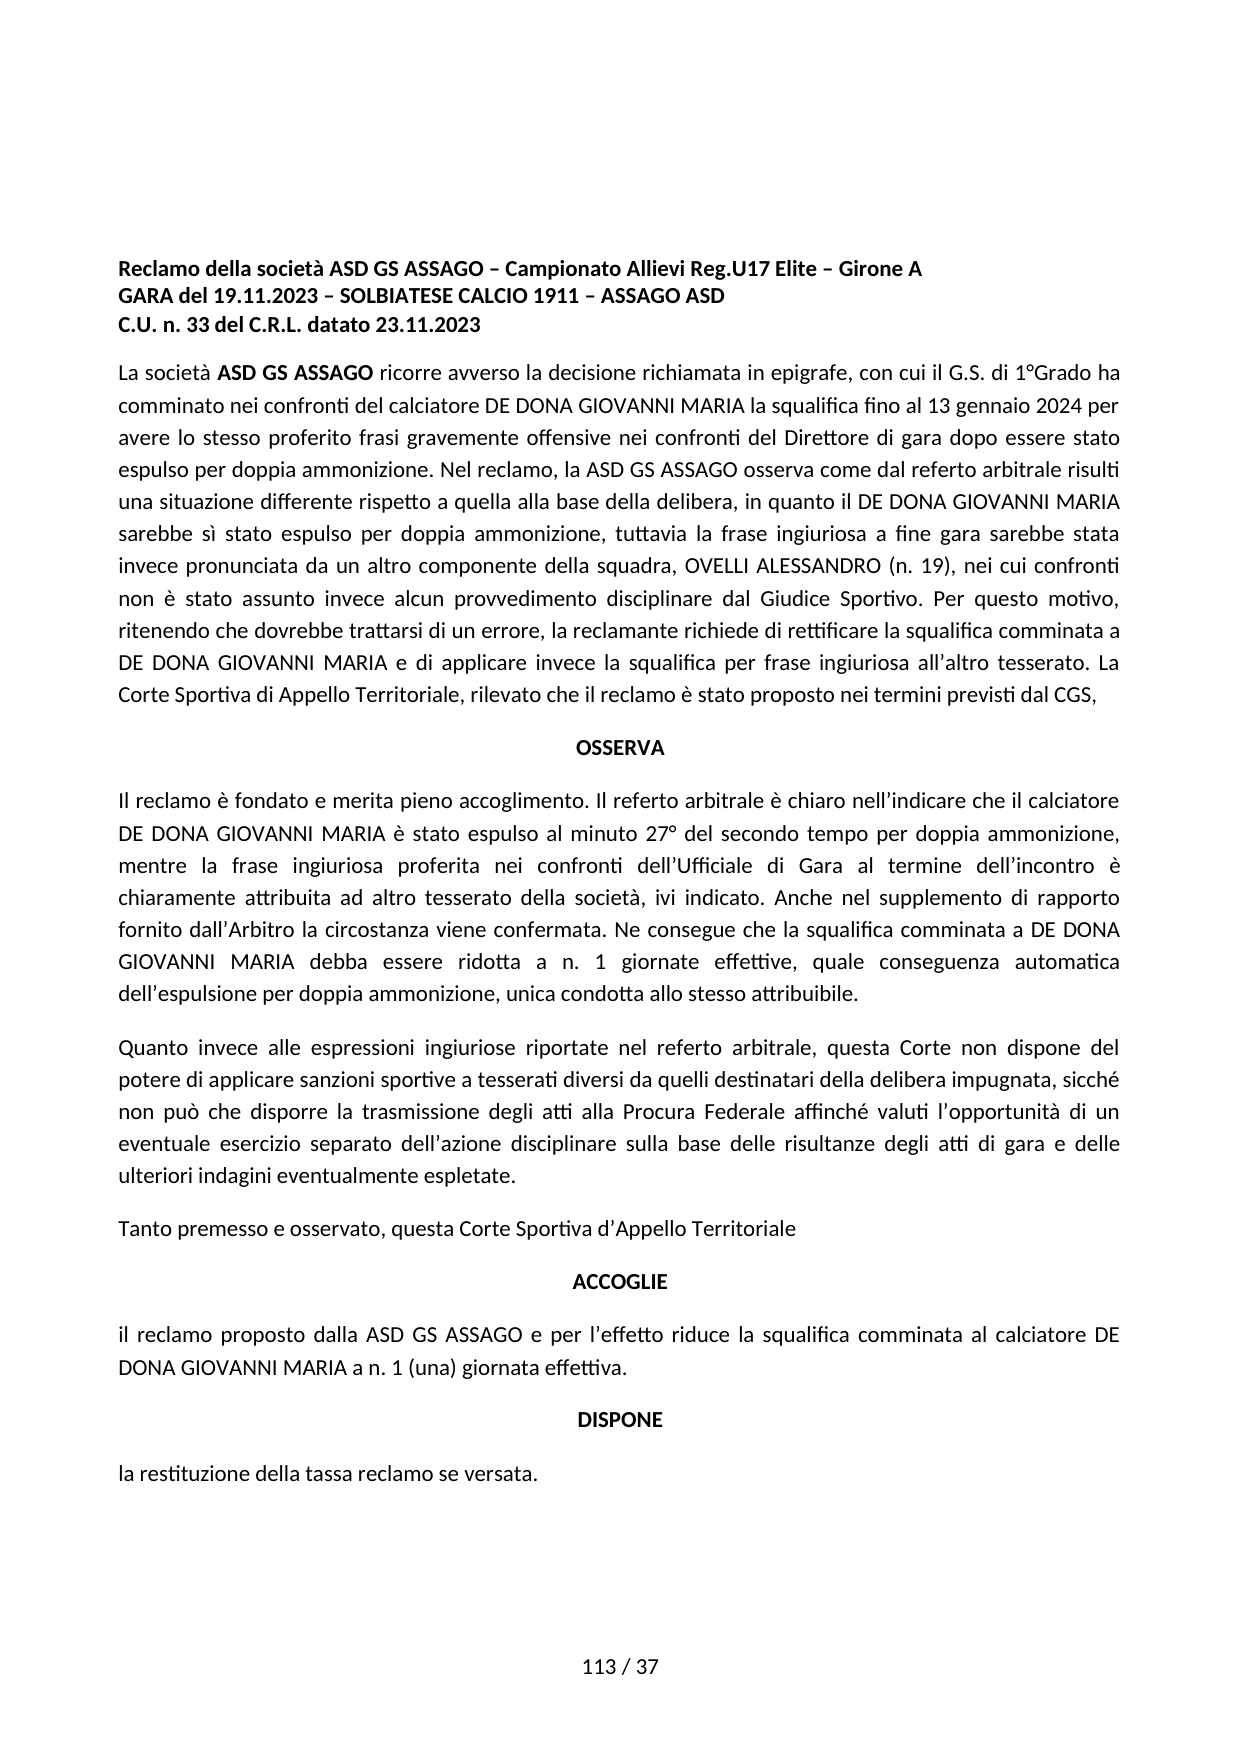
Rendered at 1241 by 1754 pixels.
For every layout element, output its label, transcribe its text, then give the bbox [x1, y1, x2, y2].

text C.U. n. 33 del C.R.L. datato 23.11.2023 [118, 310, 1122, 338]
text GARA del 19.11.2023 – SOLBIATESE CALCIO 1911 – ASSAGO ASD [118, 282, 1122, 310]
text OSSERVA [118, 733, 1122, 761]
text La società ASD GS ASSAGO ricorre avverso la decisione richiamata in epigrafe, con cui il G.S. di 1°Grado ha comminato nei confronti del calciatore DE DONA GIOVANNI MARIA la squalifica fino al 13 gennaio 2024 per avere lo stesso proferito frasi gravemente offensive nei confronti del Direttore di gara dopo essere stato espulso per doppia ammonizione. Nel reclamo, la ASD GS ASSAGO osserva come dal referto arbitrale risulti una situazione differente rispetto a quella alla base della delibera, in quanto il DE DONA GIOVANNI MARIA sarebbe sì stato espulso per doppia ammonizione, tuttavia la frase ingiuriosa a fine gara sarebbe stata invece pronunciata da un altro componente della squadra, OVELLI ALESSANDRO (n. 19), nei cui confronti non è stato assunto invece alcun provvedimento disciplinare dal Giudice Sportivo. Per questo motivo, ritenendo che dovrebbe trattarsi di un errore, la reclamante richiede di rettificare la squalifica comminata a DE DONA GIOVANNI MARIA e di applicare invece la squalifica per frase ingiuriosa all’altro tesserato. La Corte Sportiva di Appello Territoriale, rilevato che il reclamo è stato proposto nei termini previsti dal CGS, [118, 358, 1122, 708]
text Il reclamo è fondato e merita pieno accoglimento. Il referto arbitrale è chiaro nell’indicare che il calciatore DE DONA GIOVANNI MARIA è stato espulso al minuto 27° del secondo tempo per doppia ammonizione, mentre la frase ingiuriosa proferita nei confronti dell’Ufficiale di Gara al termine dell’incontro è chiaramente attribuita ad altro tesserato della società, ivi indicato. Anche nel supplemento di rapporto fornito dall’Arbitro la circostanza viene confermata. Ne consegue che la squalifica comminata a DE DONA GIOVANNI MARIA debba essere ridotta a n. 1 giornate effettive, quale conseguenza automatica dell’espulsione per doppia ammonizione, unica condotta allo stesso attribuibile. [118, 786, 1122, 1008]
text Tanto premesso e osservato, questa Corte Sportiva d’Appello Territoriale [118, 1214, 1122, 1242]
text ACCOGLIE [118, 1267, 1122, 1295]
text la restituzione della tassa reclamo se versata. [118, 1459, 1122, 1487]
text Reclamo della società ASD GS ASSAGO – Campionato Allievi Reg.U17 Elite – Girone A [118, 254, 1122, 282]
text Quanto invece alle espressioni ingiuriose riportate nel referto arbitrale, questa Corte non dispone del potere di applicare sanzioni sportive a tesserati diversi da quelli destinatari della delibera impugnata, sicché non può che disporre la trasmissione degli atti alla Procura Federale affinché valuti l’opportunità di un eventuale esercizio separato dell’azione disciplinare sulla base delle risultanze degli atti di gara e delle ulteriori indagini eventualmente espletate. [118, 1033, 1122, 1189]
text DISPONE [118, 1406, 1122, 1434]
text il reclamo proposto dalla ASD GS ASSAGO e per l’effetto riduce la squalifica comminata al calciatore DE DONA GIOVANNI MARIA a n. 1 (una) giornata effettiva. [118, 1320, 1122, 1381]
